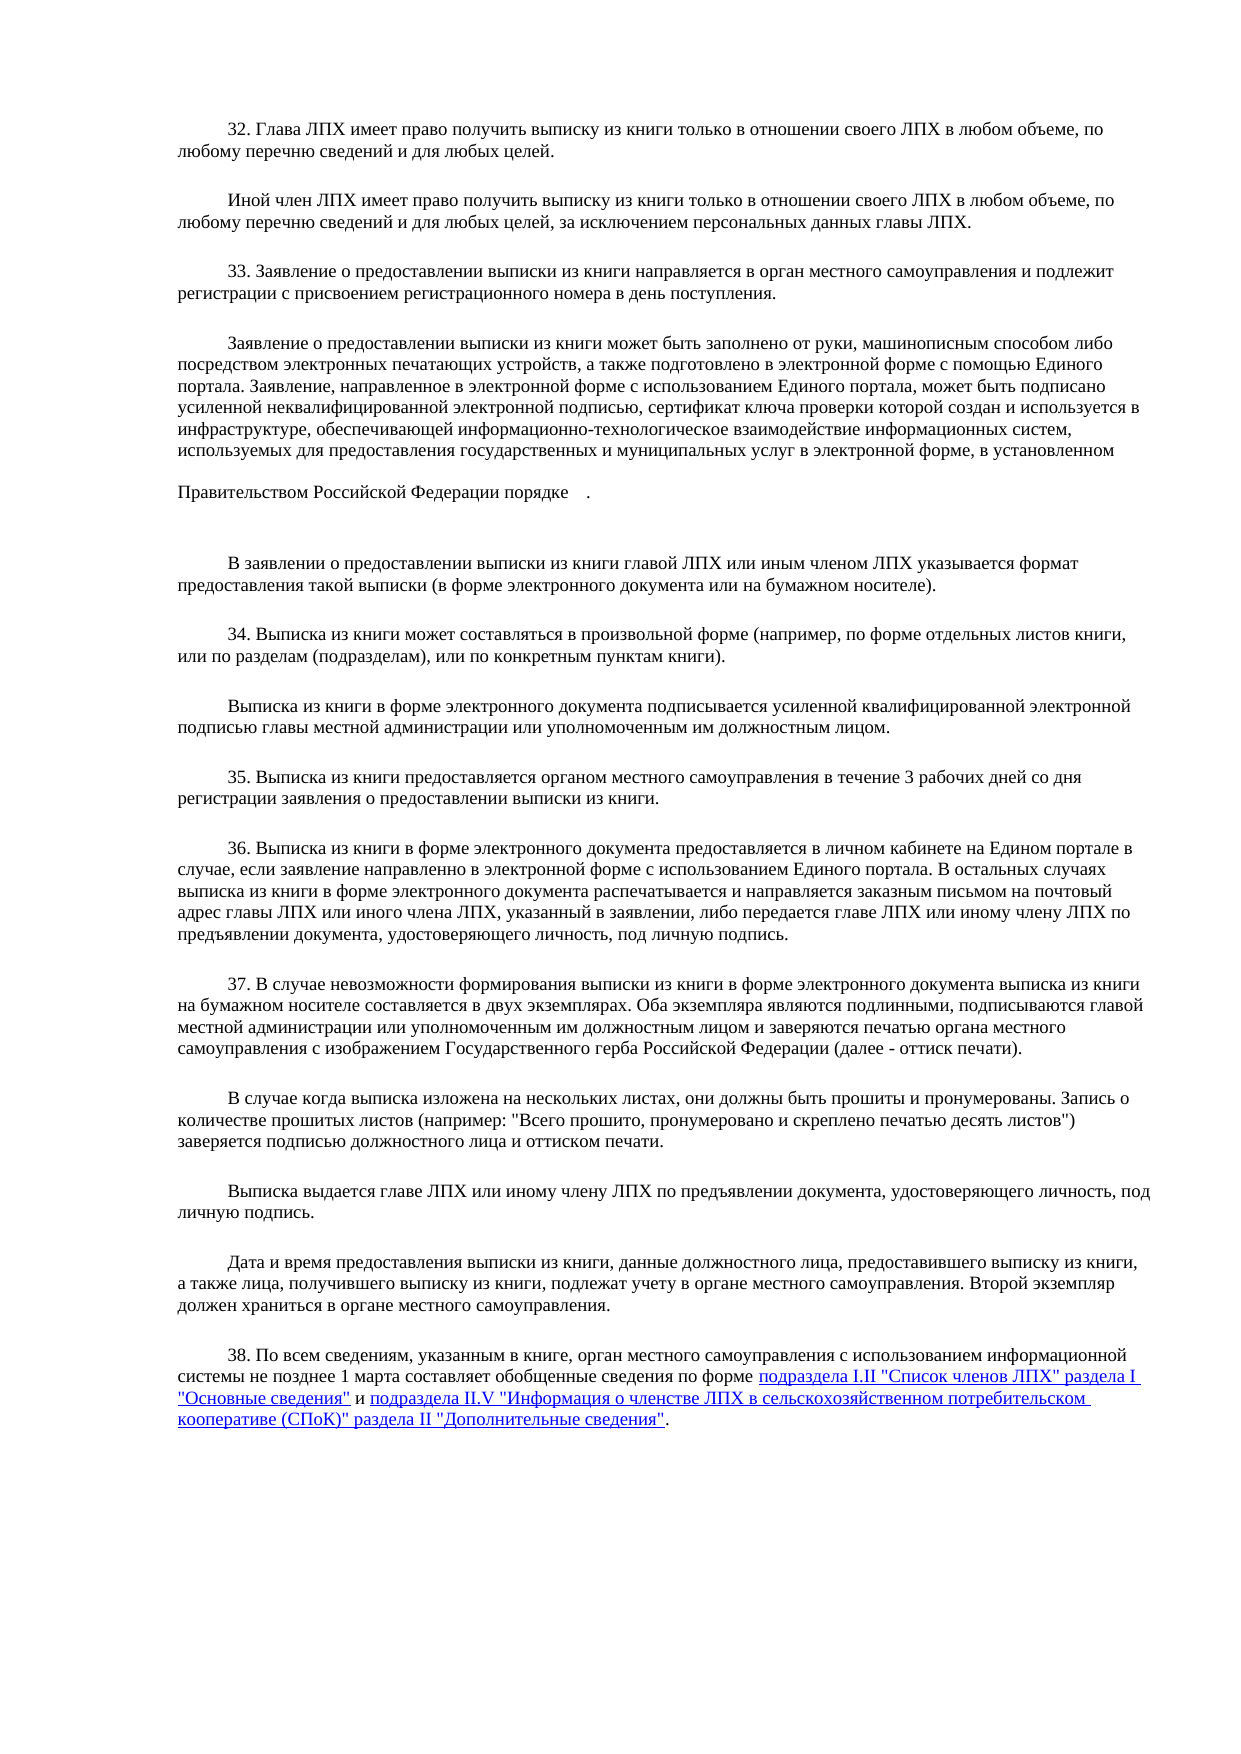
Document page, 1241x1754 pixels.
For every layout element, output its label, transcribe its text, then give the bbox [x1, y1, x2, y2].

text Заявление о предоставлении выписки из книги может быть заполнено от руки, машинописным способом либо посредством электронных печатающих устройств, а также подготовлено в электронной форме с помощью Единого портала. Заявление, направленное в электронной форме с использованием Единого портала, может быть подписано усиленной неквалифицированной электронной подписью, сертификат ключа проверки которой создан и используется в инфраструктуре, обеспечивающей информационно-технологическое взаимодействие информационных систем, используемых для предоставления государственных и муниципальных услуг в электронной форме, в установленном Правительством Российской Федерации порядке. [177, 332, 1152, 503]
text В случае когда выписка изложена на нескольких листах, они должны быть прошиты и пронумерованы. Запись о количестве прошитых листов (например: "Всего прошито, пронумеровано и скреплено печатью десять листов") заверяется подписью должностного лица и оттиском печати. [177, 1087, 1152, 1179]
text 36. Выписка из книги в форме электронного документа предоставляется в личном кабинете на Едином портале в случае, если заявление направленно в электронной форме с использованием Единого портала. В остальных случаях выписка из книги в форме электронного документа распечатывается и направляется заказным письмом на почтовый адрес главы ЛПХ или иного члена ЛПХ, указанный в заявлении, либо передается главе ЛПХ или иному члену ЛПХ по предъявлении документа, удостоверяющего личность, под личную подпись. [177, 837, 1152, 973]
text 35. Выписка из книги предоставляется органом местного самоуправления в течение 3 рабочих дней со дня регистрации заявления о предоставлении выписки из книги. [177, 766, 1152, 837]
text 34. Выписка из книги может составляться в произвольной форме (например, по форме отдельных листов книги, или по разделам (подразделам), или по конкретным пунктам книги). [177, 623, 1152, 694]
text 33. Заявление о предоставлении выписки из книги направляется в орган местного самоуправления и подлежит регистрации с присвоением регистрационного номера в день поступления. [177, 260, 1152, 332]
text 38. По всем сведениям, указанным в книге, орган местного самоуправления с использованием информационной системы не позднее 1 марта составляет обобщенные сведения по форме подраздела I.II "Список членов ЛПХ" раздела I "Основные сведения" и подраздела II.V "Информация о членстве ЛПХ в сельскохозяйственном потребительском кооперативе (СПоК)" раздела II "Дополнительные сведения". [177, 1343, 1152, 1458]
text Выписка из книги в форме электронного документа подписывается усиленной квалифицированной электронной подписью главы местной администрации или уполномоченным им должностным лицом. [177, 694, 1152, 766]
text 37. В случае невозможности формирования выписки из книги в форме электронного документа выписка из книги на бумажном носителе составляется в двух экземплярах. Оба экземпляра являются подлинными, подписываются главой местной администрации или уполномоченным им должностным лицом и заверяются печатью органа местного самоуправления с изображением Государственного герба Российской Федерации (далее - оттиск печати). [177, 973, 1152, 1087]
text Иной член ЛПХ имеет право получить выписку из книги только в отношении своего ЛПХ в любом объеме, по любому перечню сведений и для любых целей, за исключением персональных данных главы ЛПХ. [177, 189, 1152, 260]
text В заявлении о предоставлении выписки из книги главой ЛПХ или иным членом ЛПХ указывается формат предоставления такой выписки (в форме электронного документа или на бумажном носителе). [177, 552, 1152, 623]
text Выписка выдается главе ЛПХ или иному члену ЛПХ по предъявлении документа, удостоверяющего личность, под личную подпись. [177, 1179, 1152, 1251]
text Дата и время предоставления выписки из книги, данные должностного лица, предоставившего выписку из книги, а также лица, получившего выписку из книги, подлежат учету в органе местного самоуправления. Второй экземпляр должен храниться в органе местного самоуправления. [177, 1251, 1152, 1343]
text 32. Глава ЛПХ имеет право получить выписку из книги только в отношении своего ЛПХ в любом объеме, по любому перечню сведений и для любых целей. [177, 118, 1152, 189]
